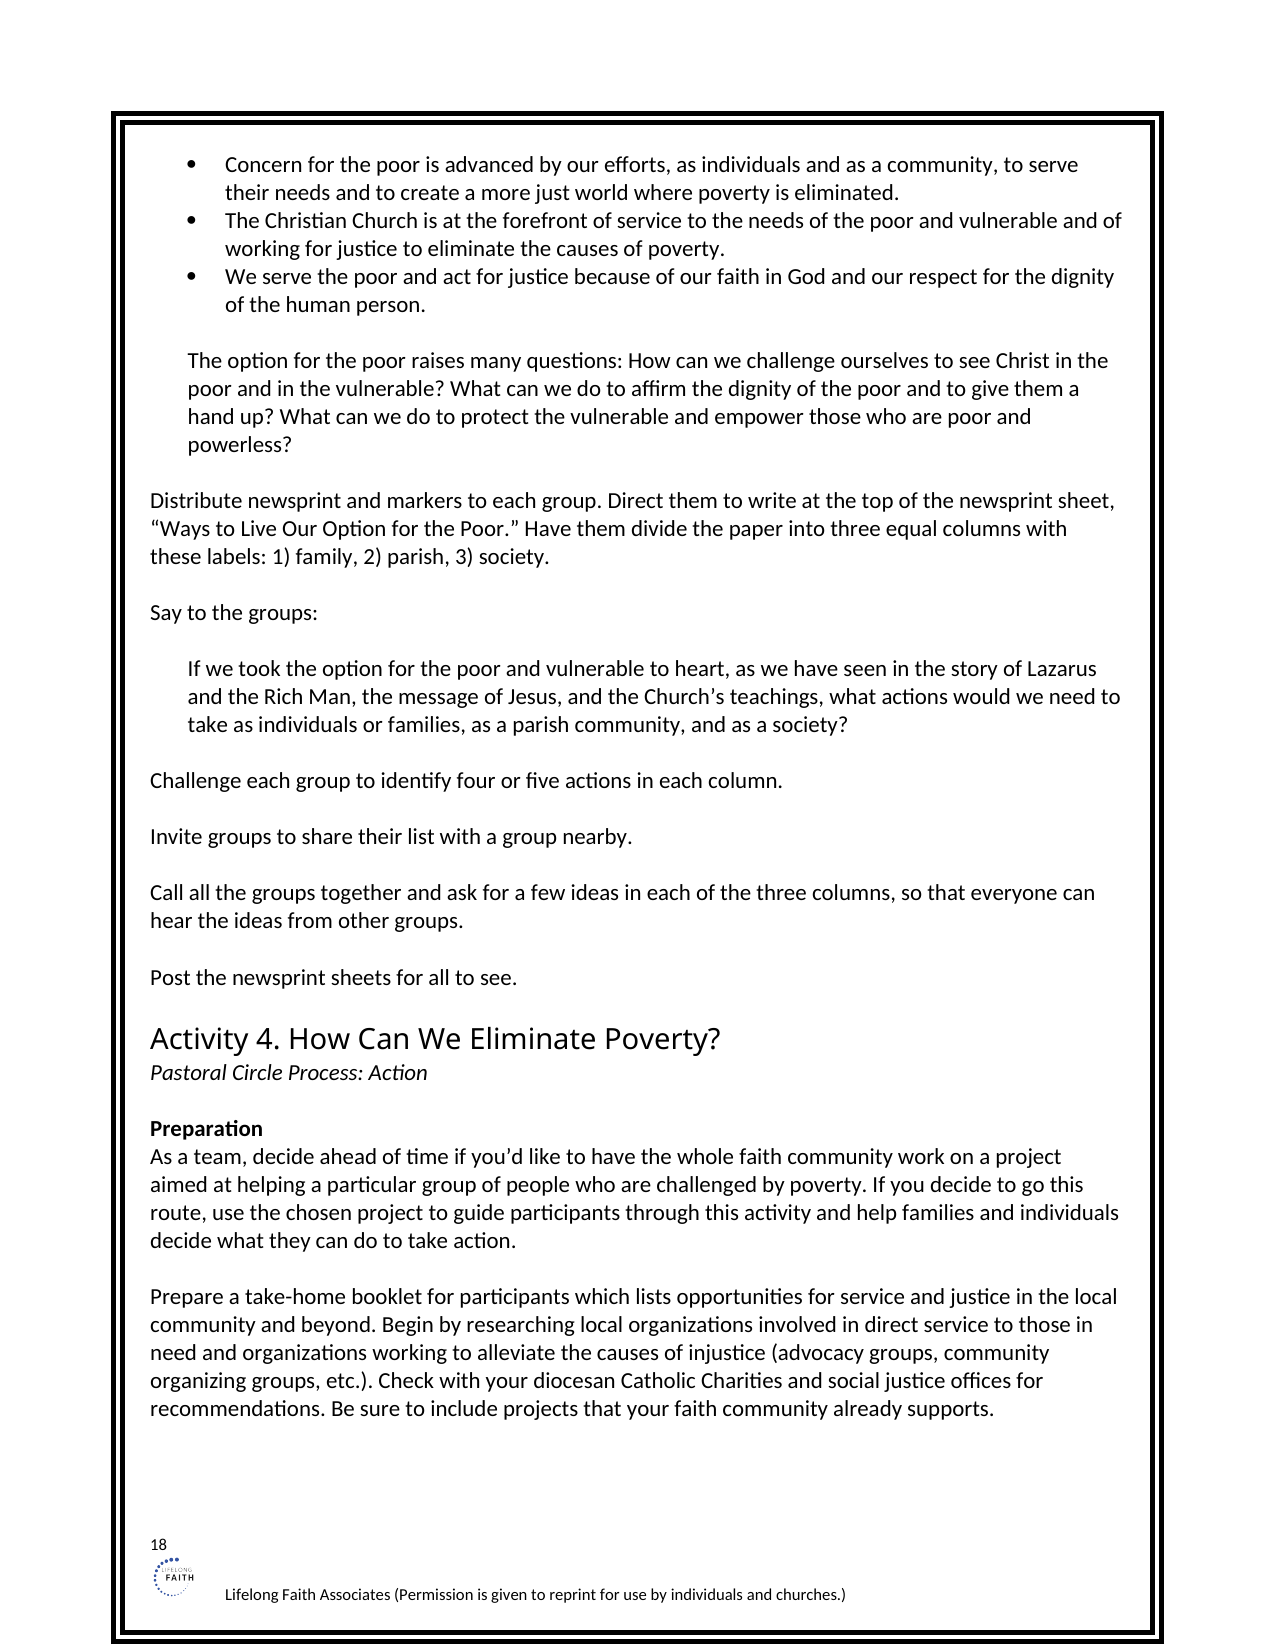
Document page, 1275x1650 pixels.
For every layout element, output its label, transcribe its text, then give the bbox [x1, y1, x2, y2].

text As a team, decide ahead of time if you’d like to have the whole faith community work on a project aimed at helping a particular group of people who are challenged by poverty. If you decide to go this route, use the chosen project to guide participants through this activity and help families and individuals decide what they can do to take action. [150, 1142, 1125, 1254]
text Challenge each group to identify four or five actions in each column. [150, 766, 1125, 794]
text If we took the option for the poor and vulnerable to heart, as we have seen in the story of Lazarus and the Rich Man, the message of Jesus, and the Church’s teachings, what actions would we need to take as individuals or families, as a parish community, and as a society? [187, 654, 1125, 738]
text Say to the groups: [150, 598, 1125, 626]
list The Christian Church is at the forefront of service to the needs of the poor and vulnerable and of working for justice to eliminate the causes of poverty. [187, 206, 1125, 262]
text The option for the poor raises many questions: How can we challenge ourselves to see Christ in the poor and in the vulnerable? What can we do to affirm the dignity of the poor and to give them a hand up? What can we do to protect the vulnerable and empower those who are poor and powerless? [187, 346, 1125, 458]
text Post the newsprint sheets for all to see. [150, 963, 1125, 991]
text Prepare a take-home booklet for participants which lists opportunities for service and justice in the local community and beyond. Begin by researching local organizations involved in direct service to those in need and organizations working to alleviate the causes of injustice (advocacy groups, community organizing groups, etc.). Check with your diocesan Catholic Charities and social justice offices for recommendations. Be sure to include projects that your faith community already supports. [150, 1282, 1125, 1423]
list We serve the poor and act for justice because of our faith in God and our respect for the dignity of the human person. [187, 262, 1125, 318]
list Concern for the poor is advanced by our efforts, as individuals and as a community, to serve their needs and to create a more just world where poverty is eliminated. [187, 150, 1125, 206]
text Call all the groups together and ask for a few ideas in each of the three columns, so that everyone can hear the ideas from other groups. [150, 878, 1125, 934]
text Invite groups to share their list with a group nearby. [150, 822, 1125, 851]
picture [150, 1554, 197, 1601]
text Distribute newsprint and markers to each group. Direct them to write at the top of the newsprint sheet, “Ways to Live Our Option for the Poor.” Have them divide the paper into three equal columns with these labels: 1) family, 2) parish, 3) society. [150, 486, 1125, 570]
text Preparation [150, 1114, 1125, 1142]
text Pastoral Circle Process: Action [150, 1058, 1125, 1086]
subtitle Activity 4. How Can We Eliminate Poverty? [150, 1019, 1125, 1058]
